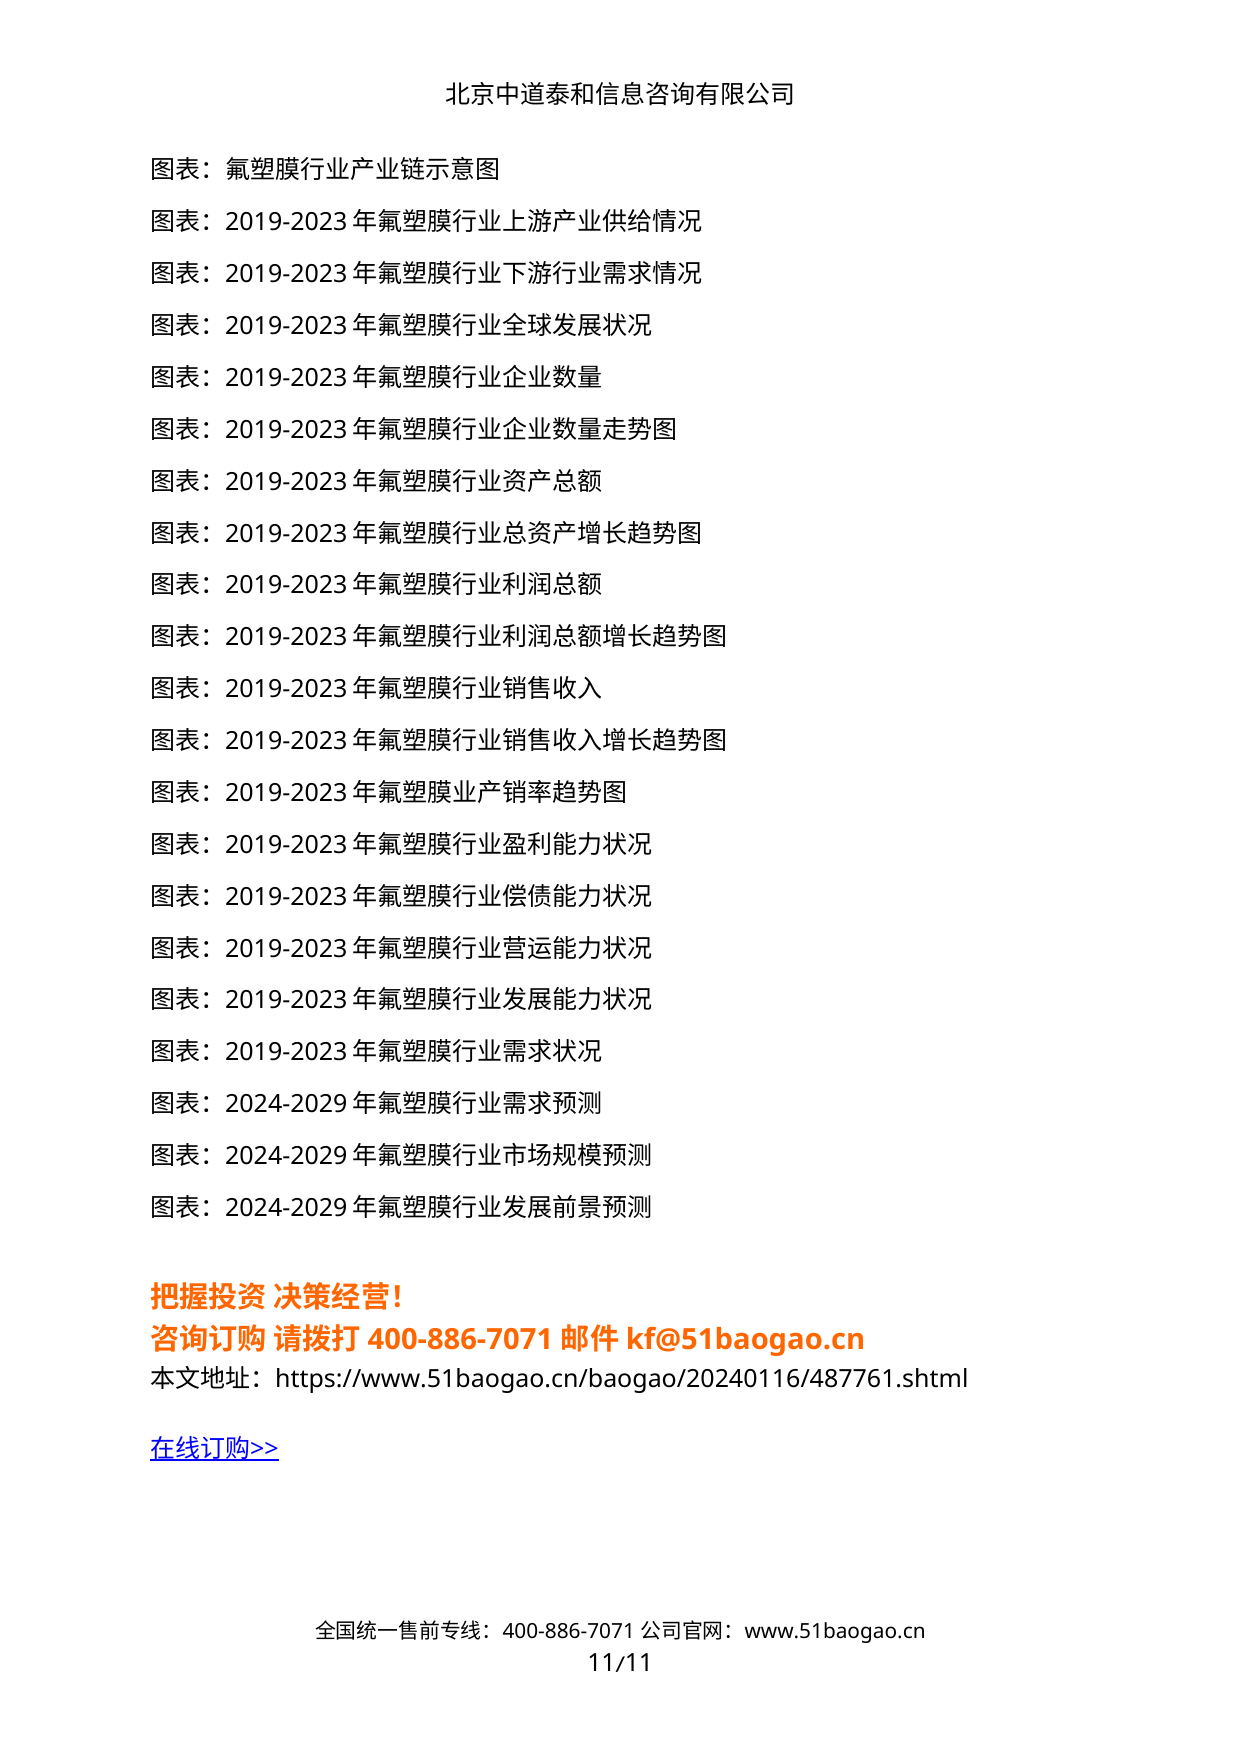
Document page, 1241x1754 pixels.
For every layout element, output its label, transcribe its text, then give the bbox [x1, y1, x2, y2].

text 把握投资 决策经营！咨询订购 请拨打 400-886-7071 邮件 kf@51baogao.cn本文地址：https://www.51baogao.cn/baogao/20240116/487761.shtml [150, 1239, 1090, 1394]
text 图表：2019-2023年氟塑膜行业资产总额 [150, 461, 1090, 497]
text 图表：2019-2023年氟塑膜行业销售收入增长趋势图 [150, 721, 1090, 757]
text 图表：2019-2023年氟塑膜行业企业数量走势图 [150, 409, 1090, 446]
text 图表：2024-2029年氟塑膜行业发展前景预测 [150, 1187, 1090, 1224]
text 图表：2019-2023年氟塑膜行业偿债能力状况 [150, 876, 1090, 912]
text 图表：2019-2023年氟塑膜行业发展能力状况 [150, 980, 1090, 1016]
text 图表：2019-2023年氟塑膜业产销率趋势图 [150, 772, 1090, 809]
text 图表：2019-2023年氟塑膜行业下游行业需求情况 [150, 254, 1090, 290]
text 图表：2019-2023年氟塑膜行业利润总额 [150, 565, 1090, 601]
text 图表：2019-2023年氟塑膜行业销售收入 [150, 669, 1090, 705]
text 图表：2024-2029年氟塑膜行业市场规模预测 [150, 1136, 1090, 1172]
text 图表：2024-2029年氟塑膜行业需求预测 [150, 1084, 1090, 1120]
text 图表：2019-2023年氟塑膜行业总资产增长趋势图 [150, 513, 1090, 549]
text 图表：2019-2023年氟塑膜行业全球发展状况 [150, 306, 1090, 342]
text 图表：2019-2023年氟塑膜行业上游产业供给情况 [150, 202, 1090, 238]
text 图表：2019-2023年氟塑膜行业需求状况 [150, 1032, 1090, 1068]
text 图表：2019-2023年氟塑膜行业营运能力状况 [150, 928, 1090, 964]
text 图表：2019-2023年氟塑膜行业盈利能力状况 [150, 824, 1090, 861]
text 在线订购>> [150, 1394, 1090, 1465]
text 图表：2019-2023年氟塑膜行业企业数量 [150, 357, 1090, 394]
text 图表：氟塑膜行业产业链示意图 [150, 150, 1090, 186]
text 图表：2019-2023年氟塑膜行业利润总额增长趋势图 [150, 617, 1090, 653]
